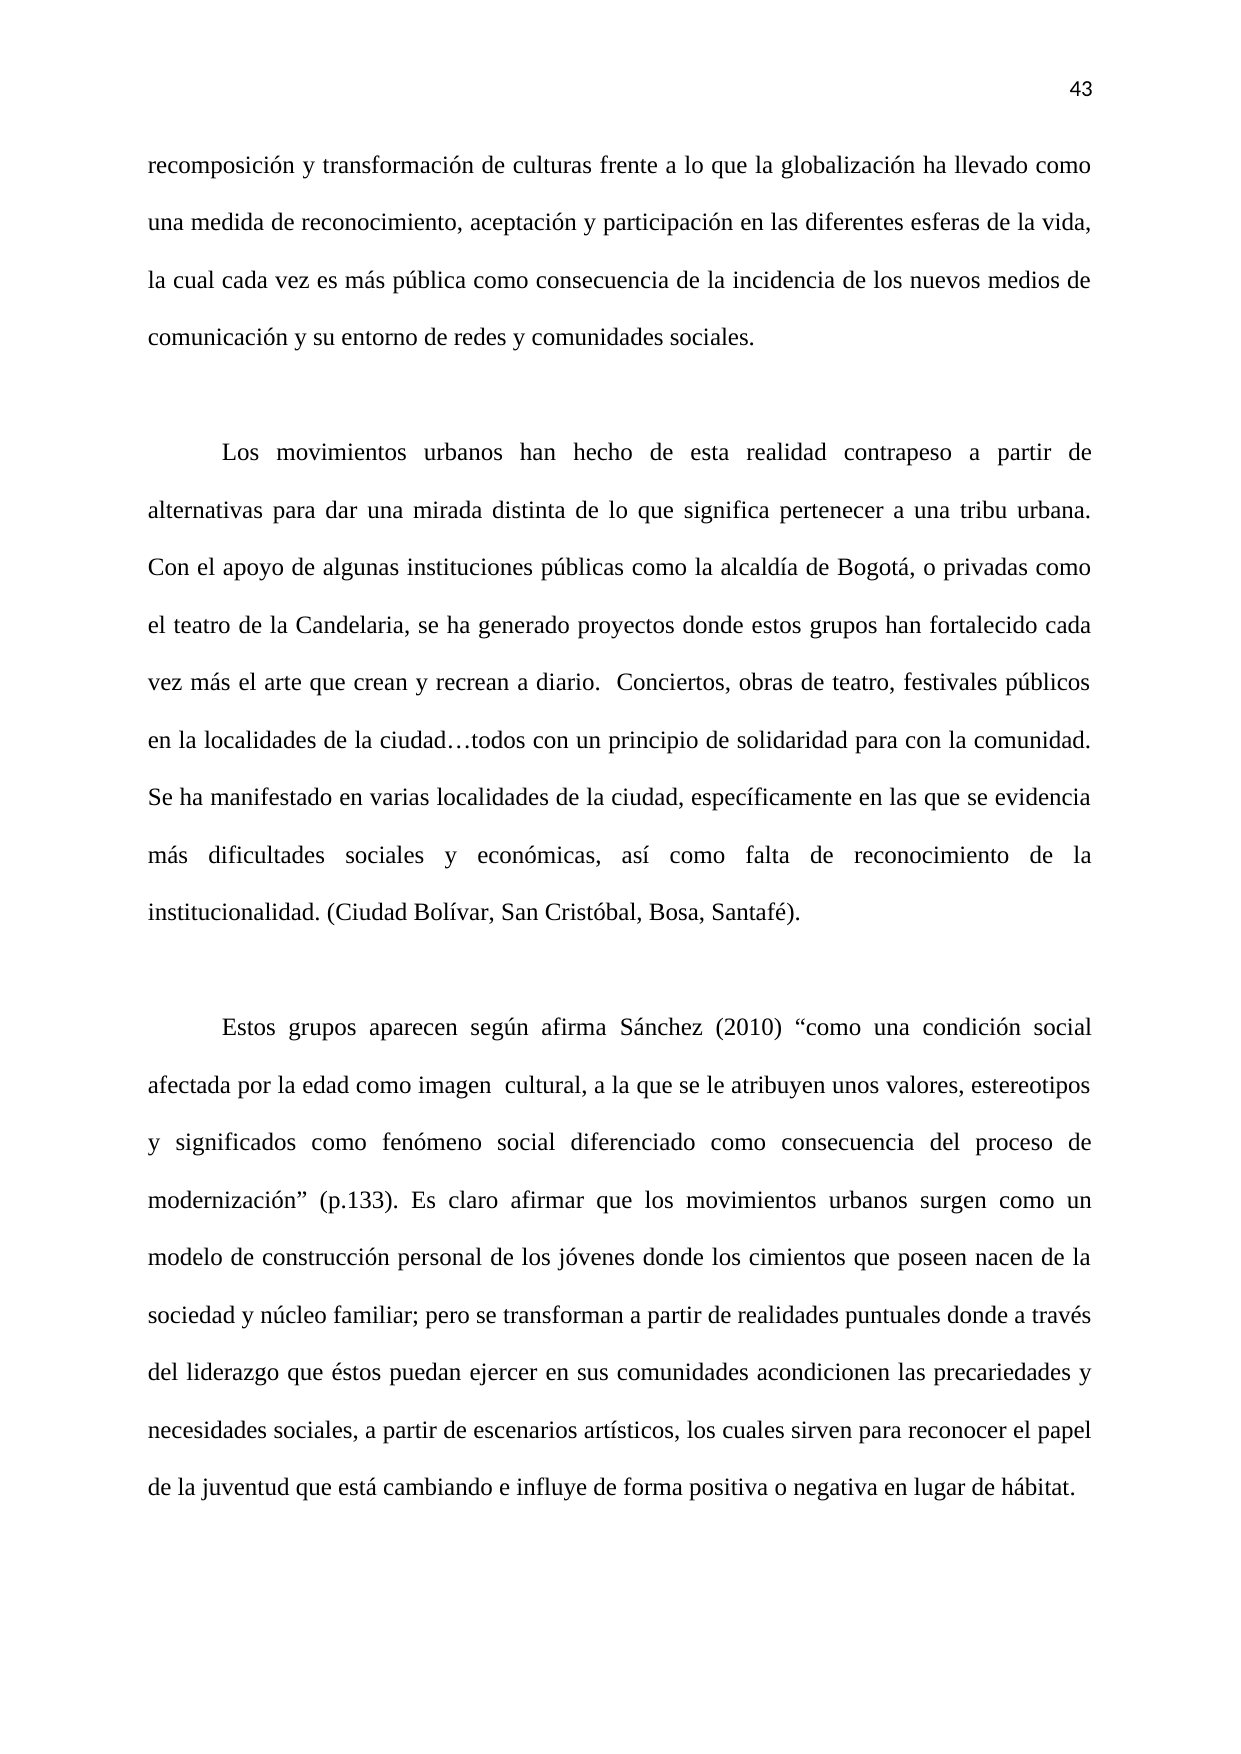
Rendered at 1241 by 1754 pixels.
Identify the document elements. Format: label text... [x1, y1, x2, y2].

text Estos grupos aparecen según afirma Sánchez (2010) “como una condición social afectada por la edad como imagen cultural, a la que se le atribuyen unos valores, estereotipos y significados como fenómeno social diferenciado como consecuencia del proceso de modernización” (p.133). Es claro afirmar que los movimientos urbanos surgen como un modelo de construcción personal de los jóvenes donde los cimientos que poseen nacen de la sociedad y núcleo familiar; pero se transforman a partir de realidades puntuales donde a través del liderazgo que éstos puedan ejercer en sus comunidades acondicionen las precariedades y necesidades sociales, a partir de escenarios artísticos, los cuales sirven para reconocer el papel de la juventud que está cambiando e influye de forma positiva o negativa en lugar de hábitat. [148, 1012, 1092, 1501]
text Los movimientos urbanos han hecho de esta realidad contrapeso a partir de alternativas para dar una mirada distinta de lo que significa pertenecer a una tribu urbana. Con el apoyo de algunas instituciones públicas como la alcaldía de Bogotá, o privadas como el teatro de la Candelaria, se ha generado proyectos donde estos grupos han fortalecido cada vez más el arte que crean y recrean a diario. Conciertos, obras de teatro, festivales públicos en la localidades de la ciudad…todos con un principio de solidaridad para con la comunidad. Se ha manifestado en varias localidades de la ciudad, específicamente en las que se evidencia más dificultades sociales y económicas, así como falta de reconocimiento de la institucionalidad. (Ciudad Bolívar, San Cristóbal, Bosa, Santafé). [148, 437, 1092, 926]
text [148, 150, 1092, 351]
